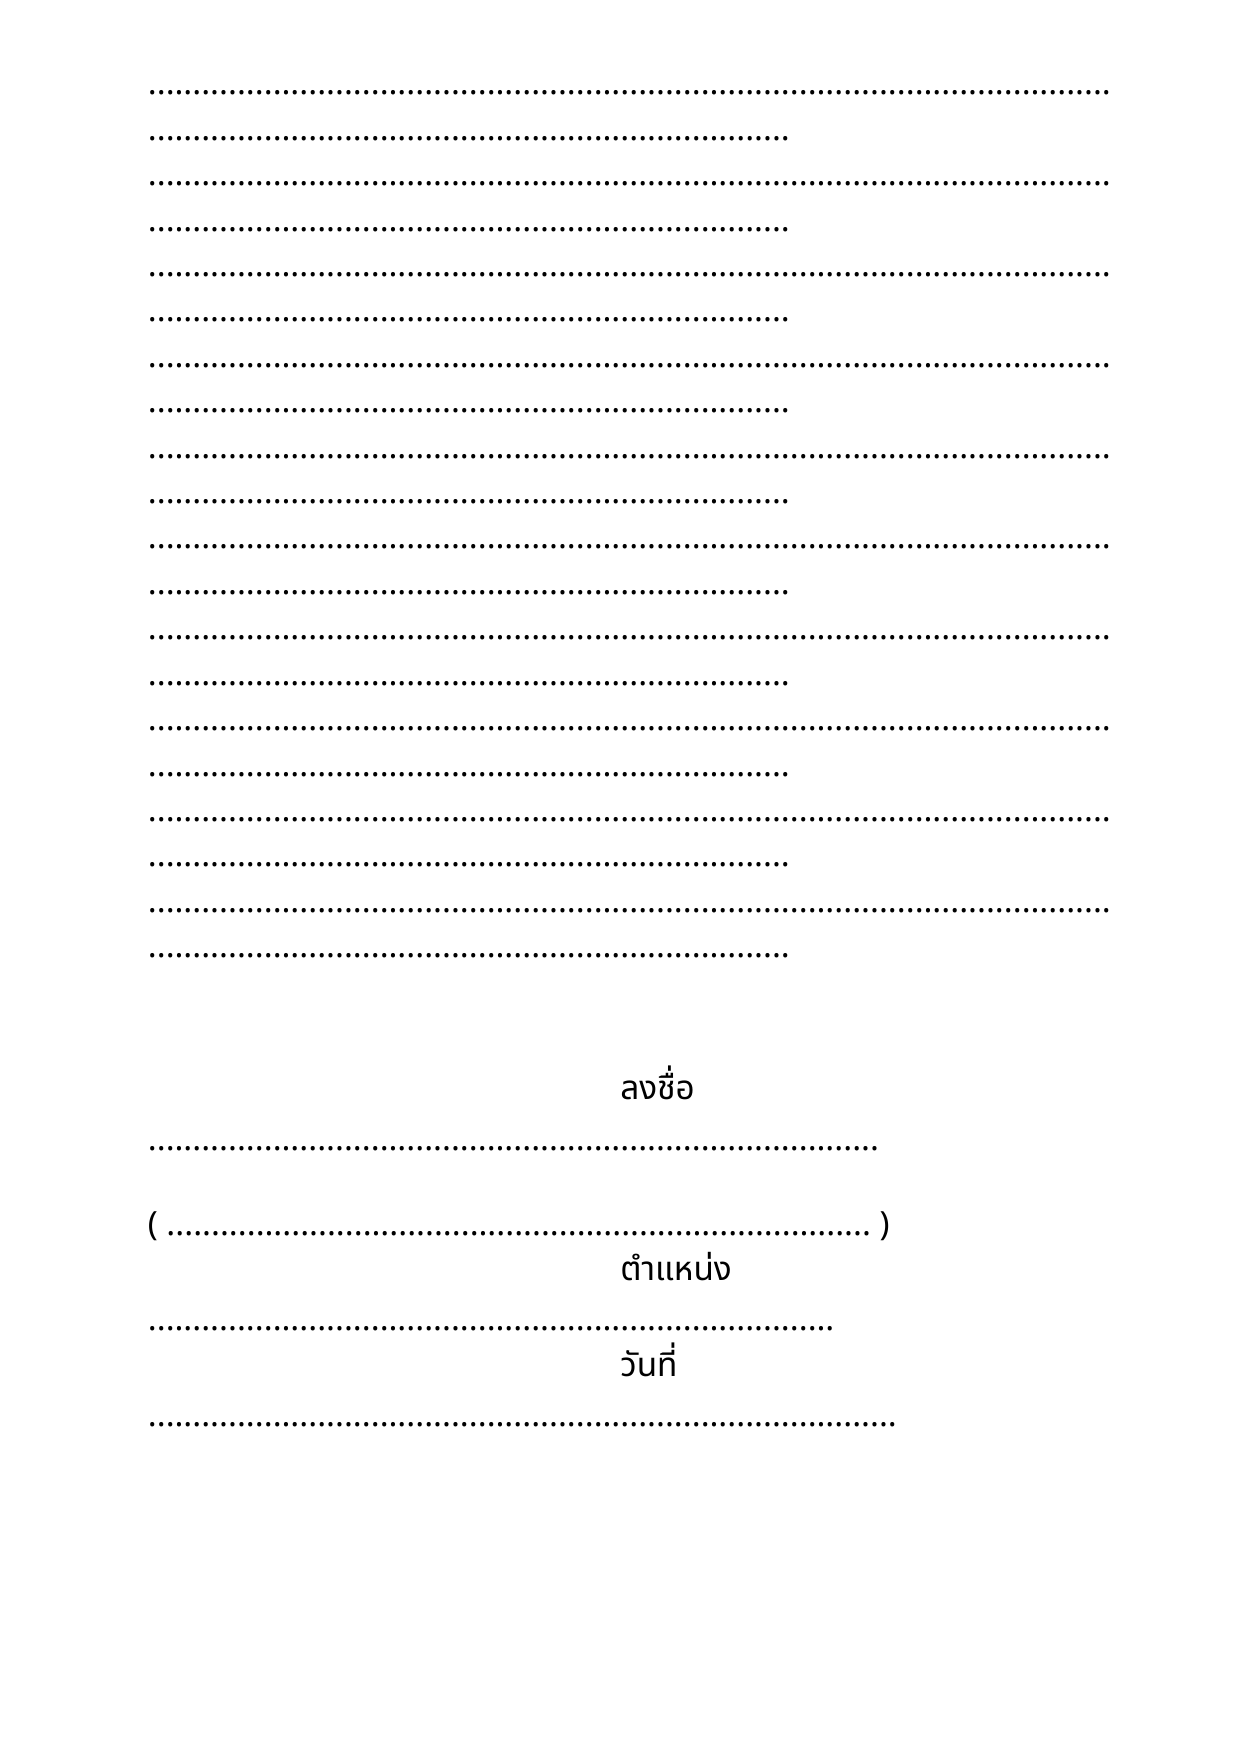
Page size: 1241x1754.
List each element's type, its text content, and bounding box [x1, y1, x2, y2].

text ลงชื่อ .................................................................................. [148, 1064, 1122, 1160]
text ( ............................................................................... ) [148, 1160, 1122, 1245]
text วันที่ .................................................................................... [148, 1341, 1122, 1436]
text ตำแหน่ง ............................................................................. [148, 1245, 1122, 1341]
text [148, 59, 1122, 150]
